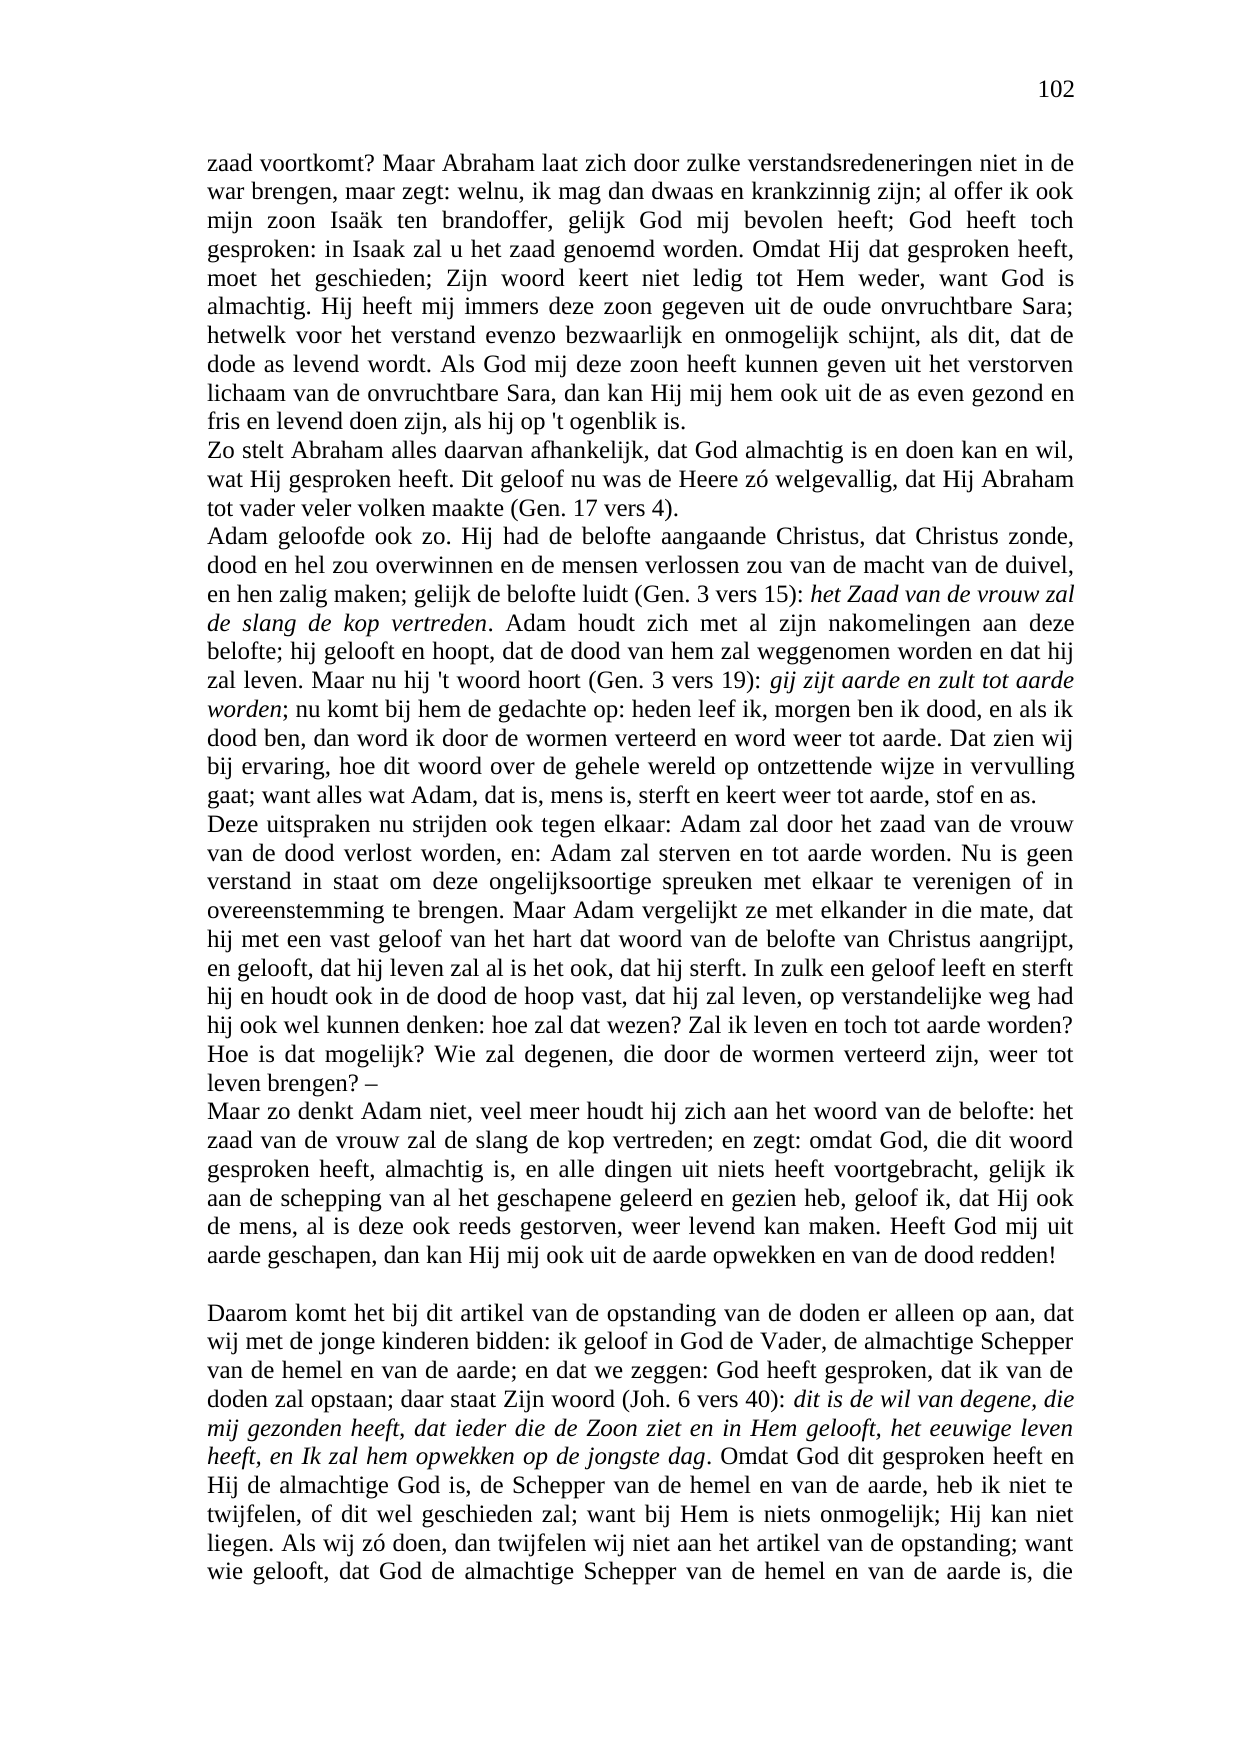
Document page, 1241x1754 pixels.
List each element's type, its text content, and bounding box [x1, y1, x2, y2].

text Deze uitspraken nu strijden ook tegen elkaar: Adam zal door het zaad van de vrouw van de dood verlost worden, en: Adam zal sterven en tot aarde worden. Nu is geen verstand in staat om deze ongelijksoortige spreuken met elkaar te verenigen of in overeenstemming te brengen. Maar Adam vergelijkt ze met elkander in die mate, dat hij met een vast geloof van het hart dat woord van de belofte van Christus aangrijpt, en gelooft, dat hij leven zal al is het ook, dat hij sterft. In zulk een geloof leeft en sterft hij en houdt ook in de dood de hoop vast, dat hij zal leven, op verstandelijke weg had hij ook wel kunnen denken: hoe zal dat wezen? Zal ik leven en toch tot aarde worden? Hoe is dat mogelijk? Wie zal degenen, die door de wormen verteerd zijn, weer tot leven brengen? – [207, 809, 1075, 1096]
text Zo stelt Abraham alles daarvan afhankelijk, dat God almachtig is en doen kan en wil, wat Hij gesproken heeft. Dit geloof nu was de Heere zó welgevallig, dat Hij Abraham tot vader veler volken maakte (Gen. 17 vers 4). [207, 435, 1075, 521]
text Adam geloofde ook zo. Hij had de belofte aangaande Christus, dat Christus zonde, dood en hel zou overwinnen en de mensen verlossen zou van de macht van de duivel, en hen zalig maken; gelijk de belofte luidt (Gen. 3 vers 15): het Zaad van de vrouw zal de slang de kop vertreden. Adam houdt zich met al zijn nakomelingen aan deze belofte; hij gelooft en hoopt, dat de dood van hem zal weggenomen worden en dat hij zal leven. Maar nu hij 't woord hoort (Gen. 3 vers 19): gij zijt aarde en zult tot aarde worden; nu komt bij hem de gedachte op: heden leef ik, morgen ben ik dood, en als ik dood ben, dan word ik door de wormen verteerd en word weer tot aarde. Dat zien wij bij ervaring, hoe dit woord over de gehele wereld op ontzettende wijze in vervulling gaat; want alles wat Adam, dat is, mens is, sterft en keert weer tot aarde, stof en as. [207, 521, 1075, 809]
text Maar zo denkt Adam niet, veel meer houdt hij zich aan het woord van de belofte: het zaad van de vrouw zal de slang de kop vertreden; en zegt: omdat God, die dit woord gesproken heeft, almachtig is, en alle dingen uit niets heeft voortgebracht, gelijk ik aan de schepping van al het geschapene geleerd en gezien heb, geloof ik, dat Hij ook de mens, al is deze ook reeds gestorven, weer levend kan maken. Heeft God mij uit aarde geschapen, dan kan Hij mij ook uit de aarde opwekken en van de dood redden! [207, 1096, 1075, 1269]
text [207, 1298, 1075, 1585]
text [207, 148, 1075, 435]
